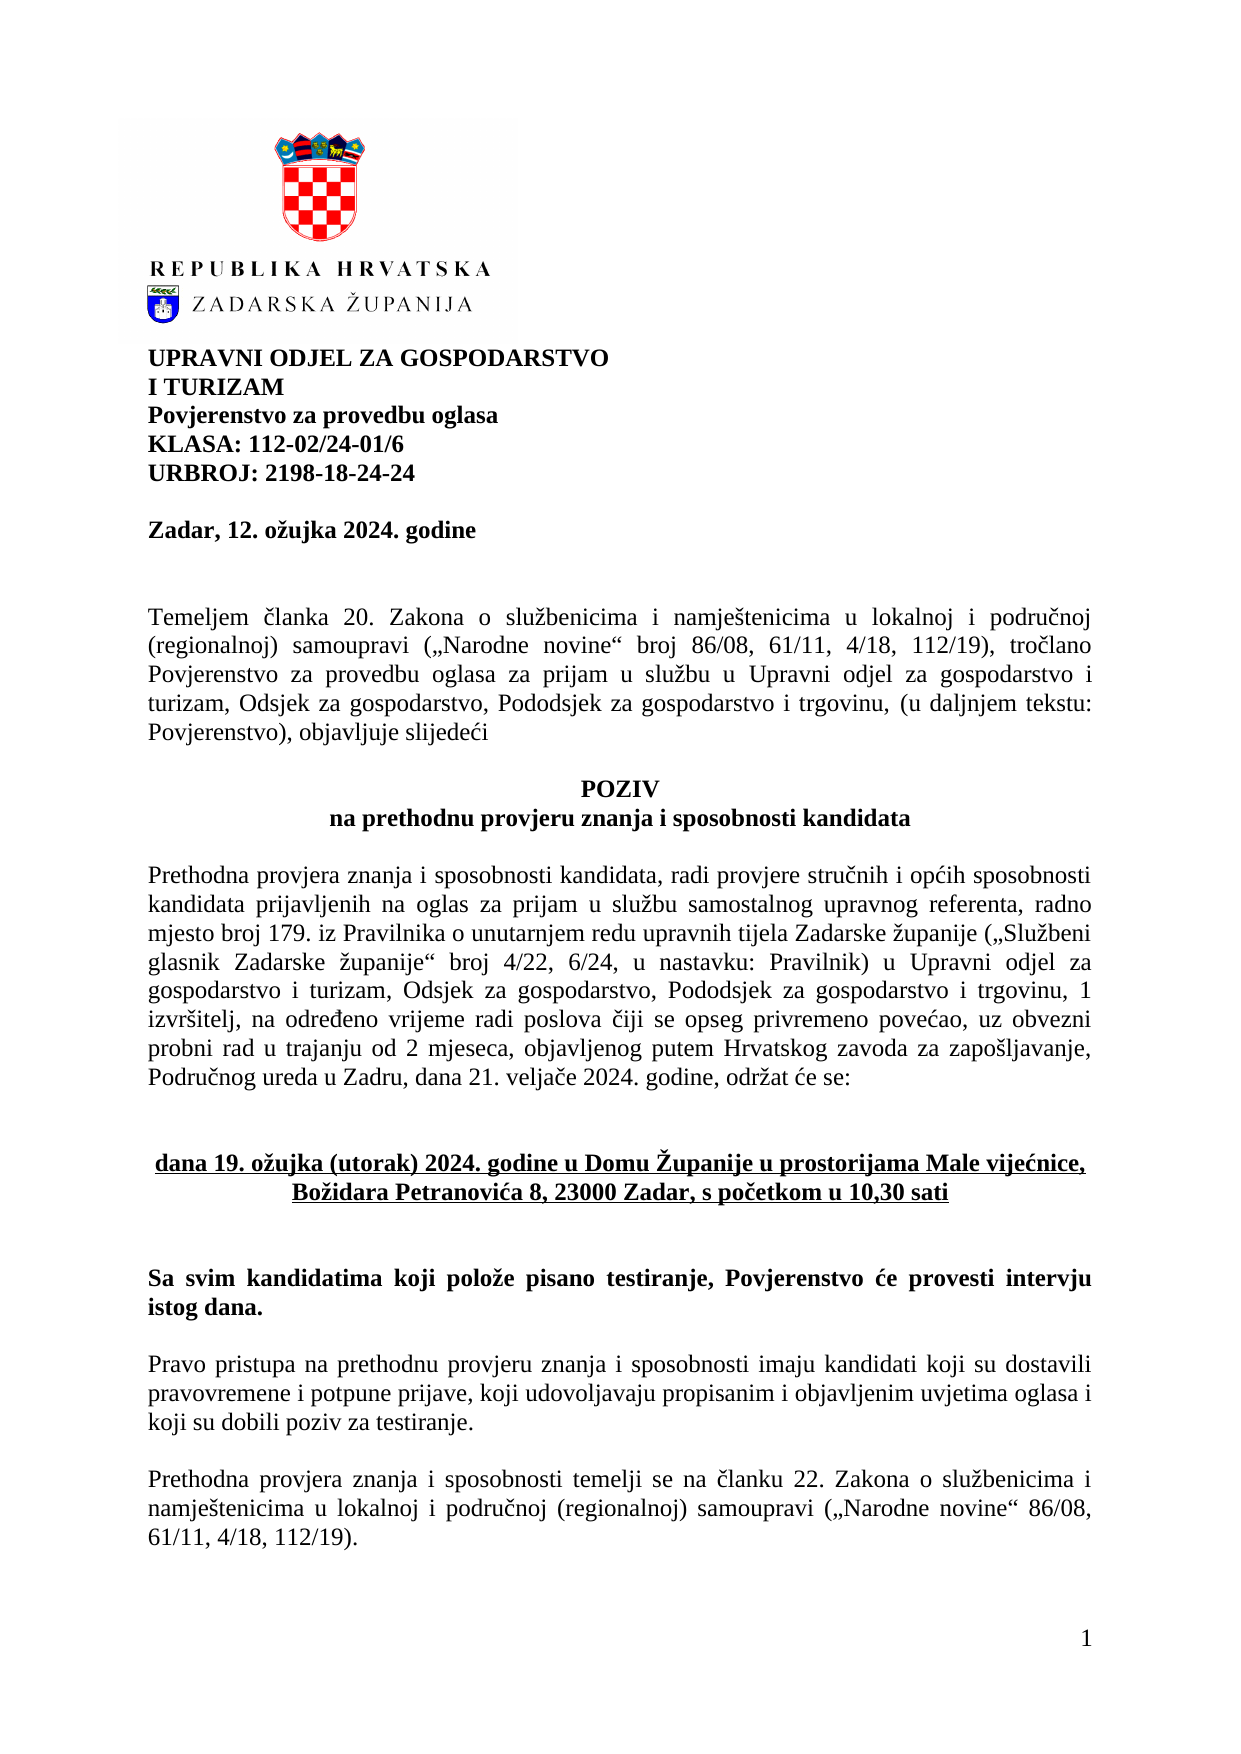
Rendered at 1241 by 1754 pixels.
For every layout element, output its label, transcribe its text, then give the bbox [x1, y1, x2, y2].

text I TURIZAM [148, 372, 1093, 401]
text UPRAVNI ODJEL ZA GOSPODARSTVO [148, 343, 1093, 372]
text Zadar, 12. ožujka 2024. godine [148, 516, 1093, 544]
text dana 19. ožujka (utorak) 2024. godine u Domu Županije u prostorijama Male vijećnice, Božidara Petranovića 8, 23000 Zadar, s početkom u 10,30 sati [148, 1148, 1093, 1206]
text Prethodna provjera znanja i sposobnosti temelji se na članku 22. Zakona o službenicima i namještenicima u lokalnoj i područnoj (regionalnoj) samoupravi („Narodne novine“ 86/08, 61/11, 4/18, 112/19). [148, 1464, 1093, 1551]
text KLASA: 112-02/24-01/6 [148, 429, 1093, 458]
text Povjerenstvo za provedbu oglasa [148, 401, 1093, 429]
text Sa svim kandidatima koji polože pisano testiranje, Povjerenstvo će provesti intervju istog dana. [148, 1263, 1093, 1321]
text Pravo pristupa na prethodnu provjeru znanja i sposobnosti imaju kandidati koji su dostavili pravovremene i potpune prijave, koji udovoljavaju propisanim i objavljenim uvjetima oglasa i koji su dobili poziv za testiranje. [148, 1349, 1093, 1436]
text POZIV [148, 774, 1093, 803]
text URBROJ: 2198-18-24-24 [148, 458, 1093, 487]
text Temeljem članka 20. Zakona o službenicima i namještenicima u lokalnoj i područnoj (regionalnoj) samoupravi („Narodne novine“ broj 86/08, 61/11, 4/18, 112/19), tročlano Povjerenstvo za provedbu oglasa za prijam u službu u Upravni odjel za gospodarstvo i turizam, Odsjek za gospodarstvo, Pododsjek za gospodarstvo i trgovinu, (u daljnjem tekstu: Povjerenstvo), objavljuje slijedeći [148, 602, 1093, 746]
text Prethodna provjera znanja i sposobnosti kandidata, radi provjere stručnih i općih sposobnosti kandidata prijavljenih na oglas za prijam u službu samostalnog upravnog referenta, radno mjesto broj 179. iz Pravilnika o unutarnjem redu upravnih tijela Zadarske županije („Službeni glasnik Zadarske županije“ broj 4/22, 6/24, u nastavku: Pravilnik) u Upravni odjel za gospodarstvo i turizam, Odsjek za gospodarstvo, Pododsjek za gospodarstvo i trgovinu, 1 izvršitelj, na određeno vrijeme radi poslova čiji se opseg privremeno povećao, uz obvezni probni rad u trajanju od 2 mjeseca, objavljenog putem Hrvatskog zavoda za zapošljavanje, Područnog ureda u Zadru, dana 21. veljače 2024. godine, održat će se: [148, 861, 1093, 1091]
text na prethodnu provjeru znanja i sposobnosti kandidata [148, 803, 1093, 832]
